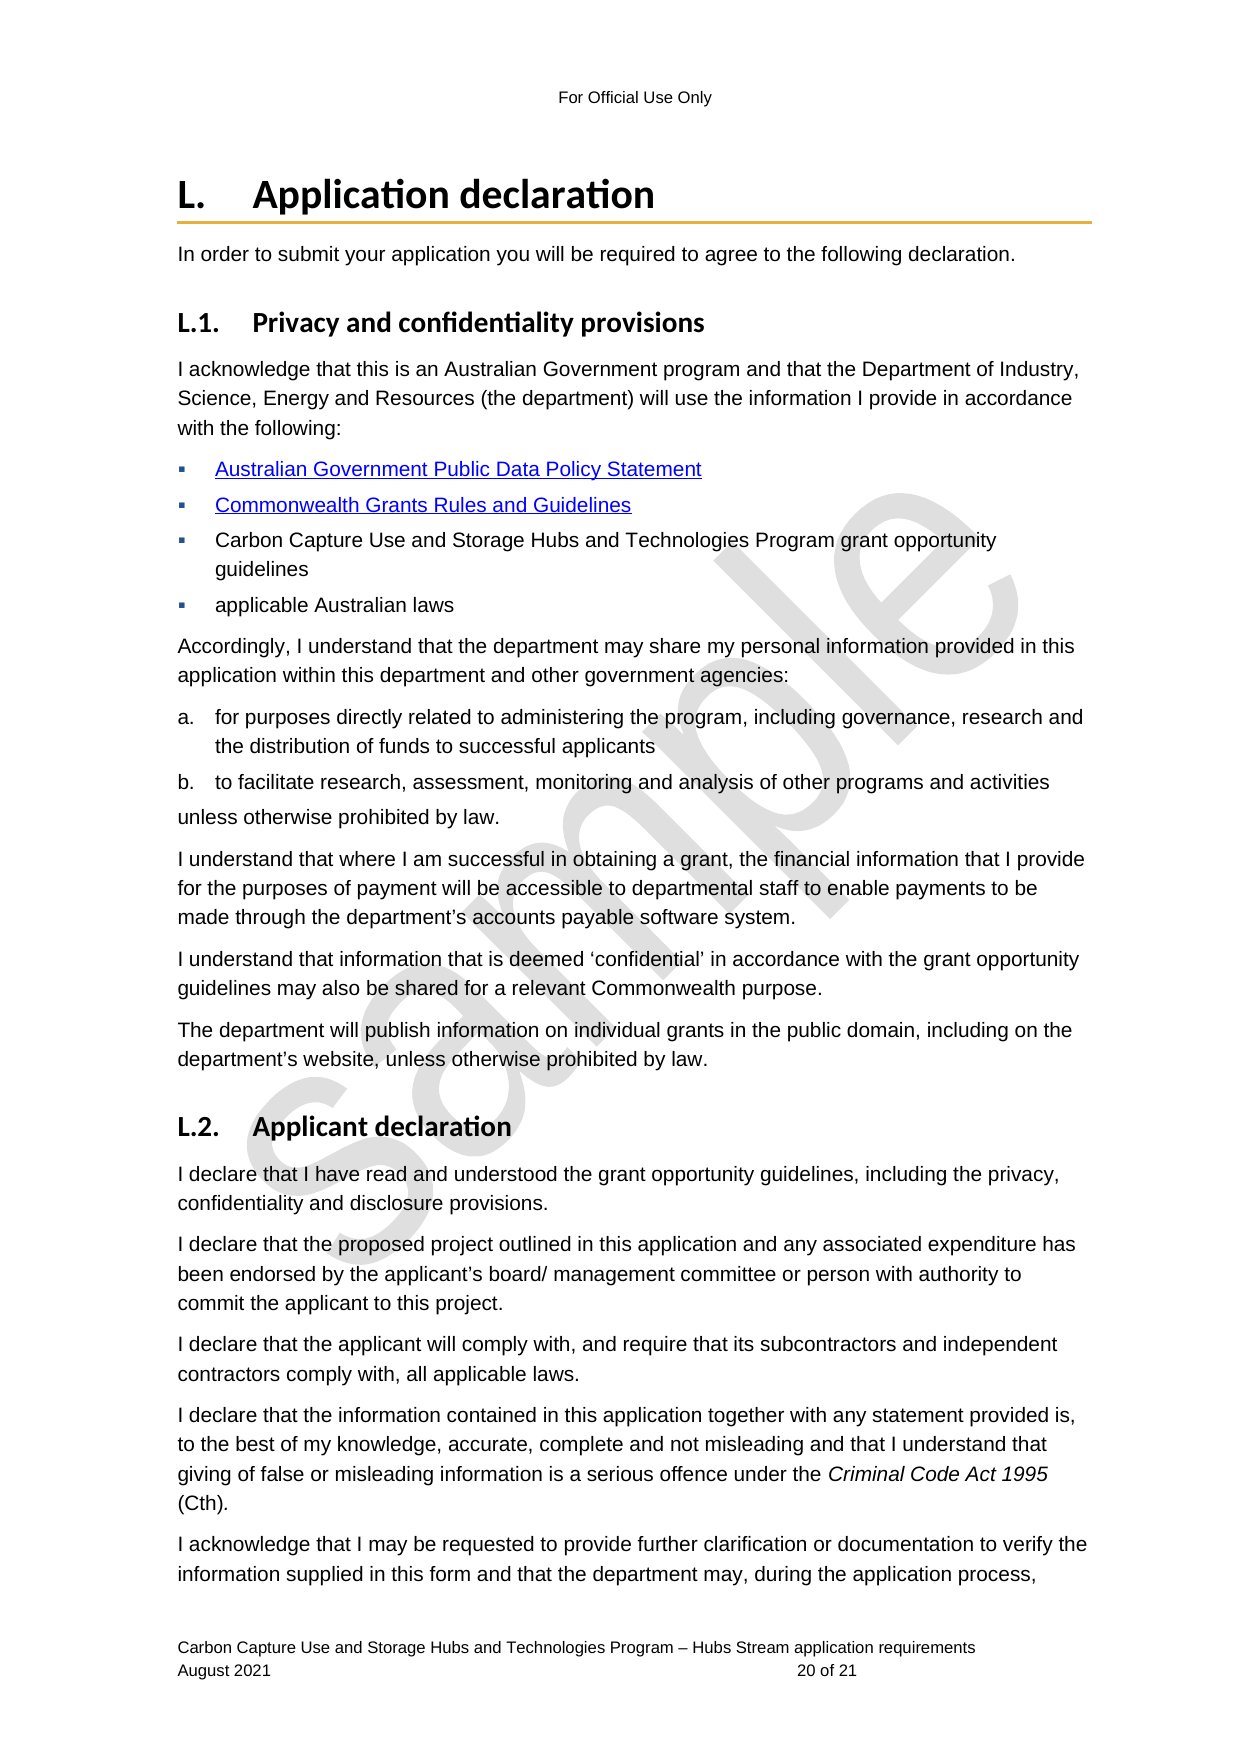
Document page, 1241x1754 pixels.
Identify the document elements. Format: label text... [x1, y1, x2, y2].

list I understand that where I am successful in obtaining a grant, the financial information that I provide for the purposes of payment will be accessible to departmental staff to enable payments to be made through the department’s accounts payable software system. [177, 841, 1092, 929]
text I declare that the information contained in this application together with any statement provided is, to the best of my knowledge, accurate, complete and not misleading and that I understand that giving of false or misleading information is a serious offence under the Criminal Code Act 1995 (Cth). [177, 1398, 1092, 1514]
list for purposes directly related to administering the program, including governance, research and the distribution of funds to successful applicants [177, 700, 1092, 758]
text In order to submit your application you will be required to agree to the following declaration. [177, 237, 1092, 266]
list Australian Government Public Data Policy Statement [177, 452, 1092, 481]
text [177, 1527, 1092, 1585]
list to facilitate research, assessment, monitoring and analysis of other programs and activities [177, 764, 1092, 793]
text I declare that the proposed project outlined in this application and any associated expenditure has been endorsed by the applicant’s board/ management committee or person with authority to commit the applicant to this project. [177, 1227, 1092, 1314]
text I declare that the applicant will comply with, and require that its subcontractors and independent contractors comply with, all applicable laws. [177, 1327, 1092, 1385]
subtitle Application declaration [177, 168, 1092, 221]
text Accordingly, I understand that the department may share my personal information provided in this application within this department and other government agencies: [177, 629, 1092, 687]
text I declare that I have read and understood the grant opportunity guidelines, including the privacy, confidentiality and disclosure provisions. [177, 1156, 1092, 1214]
subtitle Applicant declaration [177, 1108, 1092, 1144]
list Carbon Capture Use and Storage Hubs and Technologies Program grant opportunity guidelines [177, 523, 1092, 581]
text I acknowledge that this is an Australian Government program and that the Department of Industry, Science, Energy and Resources (the department) will use the information I provide in accordance with the following: [177, 352, 1092, 439]
subtitle Privacy and confidentiality provisions [177, 304, 1092, 339]
list unless otherwise prohibited by law. [177, 800, 1092, 829]
list Commonwealth Grants Rules and Guidelines [177, 487, 1092, 516]
list I understand that information that is deemed ‘confidential’ in accordance with the grant opportunity guidelines may also be shared for a relevant Commonwealth purpose. [177, 941, 1092, 1000]
list applicable Australian laws [177, 587, 1092, 616]
text The department will publish information on individual grants in the public domain, including on the department’s website, unless otherwise prohibited by law. [177, 1012, 1092, 1071]
